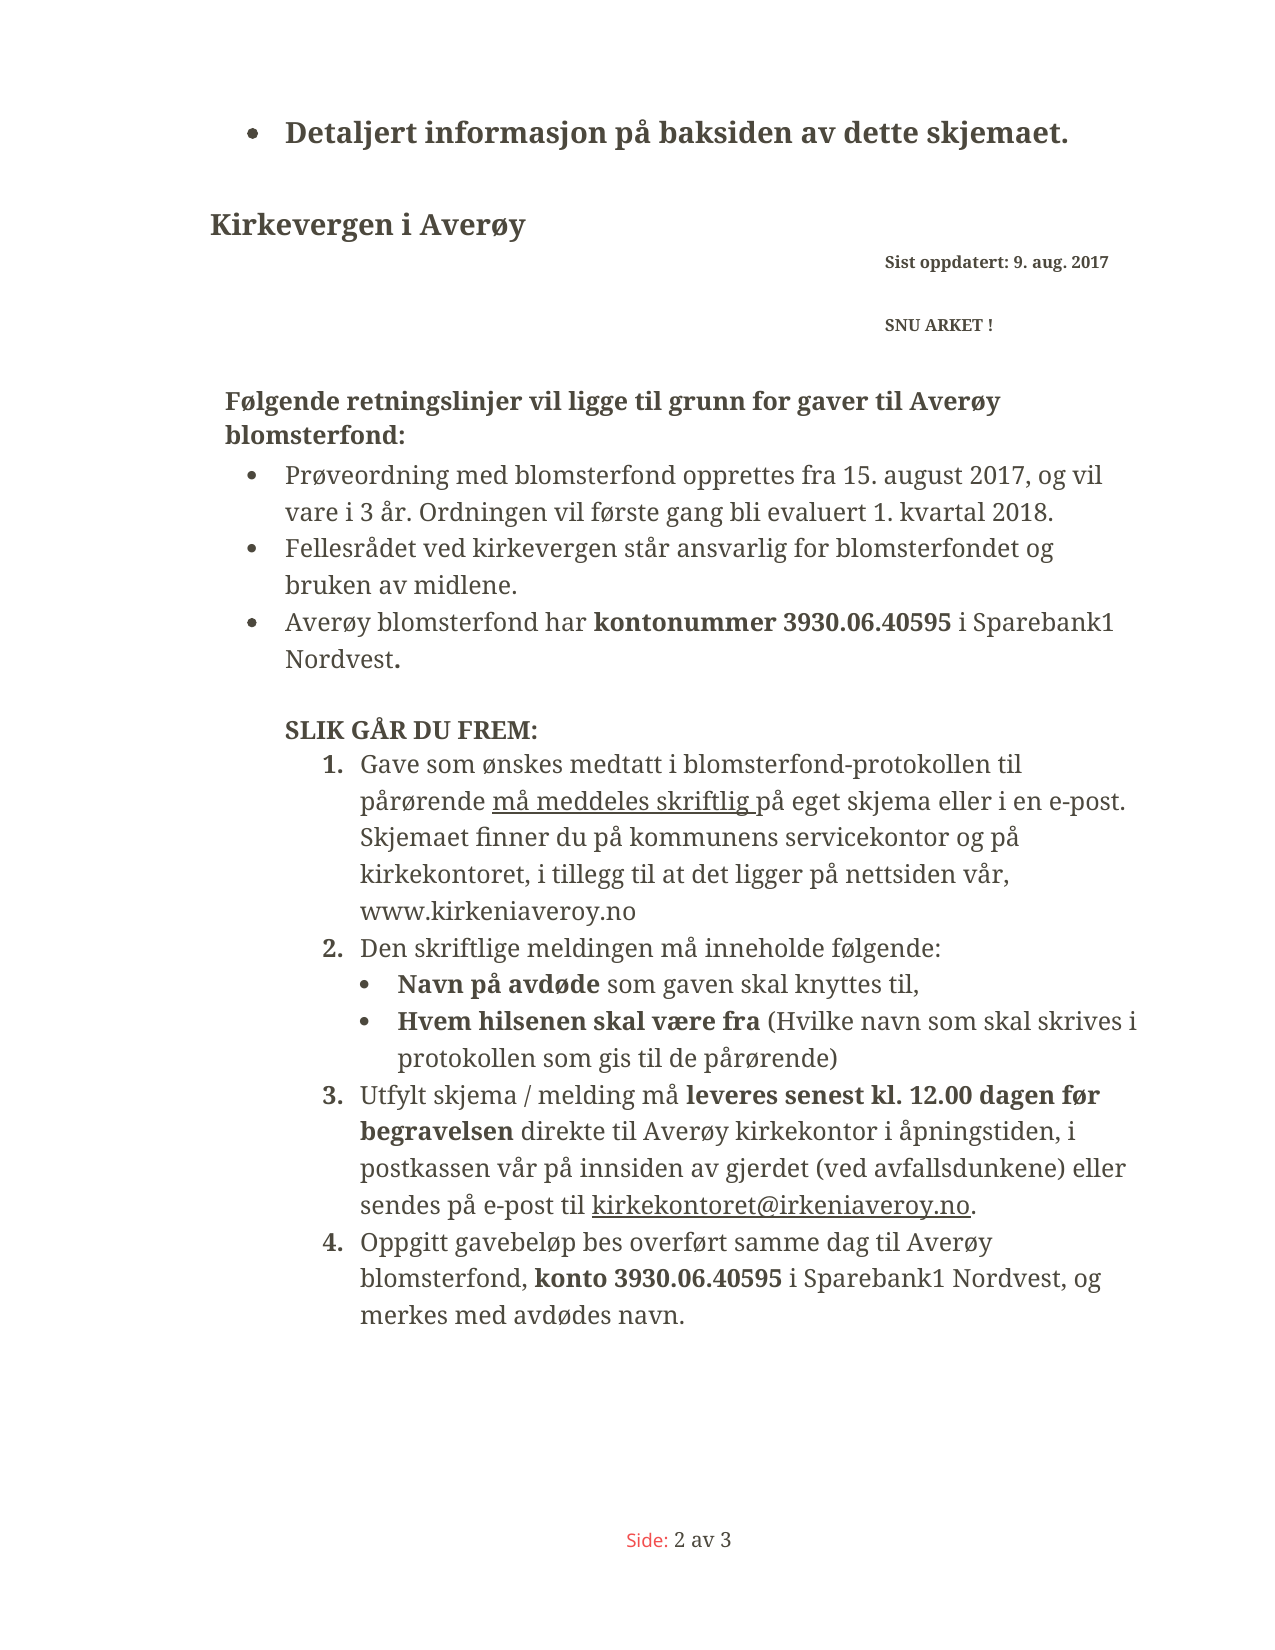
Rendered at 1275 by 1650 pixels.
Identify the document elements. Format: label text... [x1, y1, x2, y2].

list Averøy blomsterfond har kontonummer 3930.06.40595 i Sparebank1 Nordvest. [247, 605, 1147, 676]
text Kirkevergen i Averøy [210, 204, 1132, 244]
list Utfylt skjema / melding må leveres senest kl. 12.00 dagen før begravelsen direkte til Averøy kirkekontor i åpningstiden, i postkassen vår på innsiden av gjerdet (ved avfallsdunkene) eller sendes på e-post til kirkekontoret@irkeniaveroy.no. [322, 1077, 1147, 1222]
text Følgende retningslinjer vil ligge til grunn for gaver til Averøy blomsterfond: [225, 383, 1132, 451]
list Hvem hilsenen skal være fra (Hvilke navn som skal skrives i protokollen som gis til de pårørende) [360, 1004, 1147, 1074]
list Oppgitt gavebeløp bes overført samme dag til Averøy blomsterfond, konto 3930.06.40595 i Sparebank1 Nordvest, og merkes med avdødes navn. [322, 1224, 1147, 1332]
list Den skriftlige meldingen må inneholde følgende: [322, 930, 1147, 964]
text SNU ARKET ! [210, 314, 1132, 337]
list Gave som ønskes medtatt i blomsterfond-protokollen til pårørende må meddeles skriftlig på eget skjema eller i en e-post. Skjemaet finner du på kommunens servicekontor og på kirkekontoret, i tillegg til at det ligger på nettsiden vår, www.kirkeniaveroy.no [322, 746, 1147, 927]
text Sist oppdatert: 9. aug. 2017 [210, 250, 1132, 273]
list Navn på avdøde som gaven skal knyttes til, [360, 967, 1147, 1001]
list Prøveordning med blomsterfond opprettes fra 15. august 2017, og vil vare i 3 år. Ordningen vil første gang bli evaluert 1. kvartal 2018. [247, 458, 1147, 528]
list Detaljert informasjon på baksiden av dette skjemaet. [247, 112, 1132, 152]
list Fellesrådet ved kirkevergen står ansvarlig for blomsterfondet og bruken av midlene. [247, 531, 1147, 602]
list SLIK GÅR DU FREM: [285, 712, 1132, 746]
